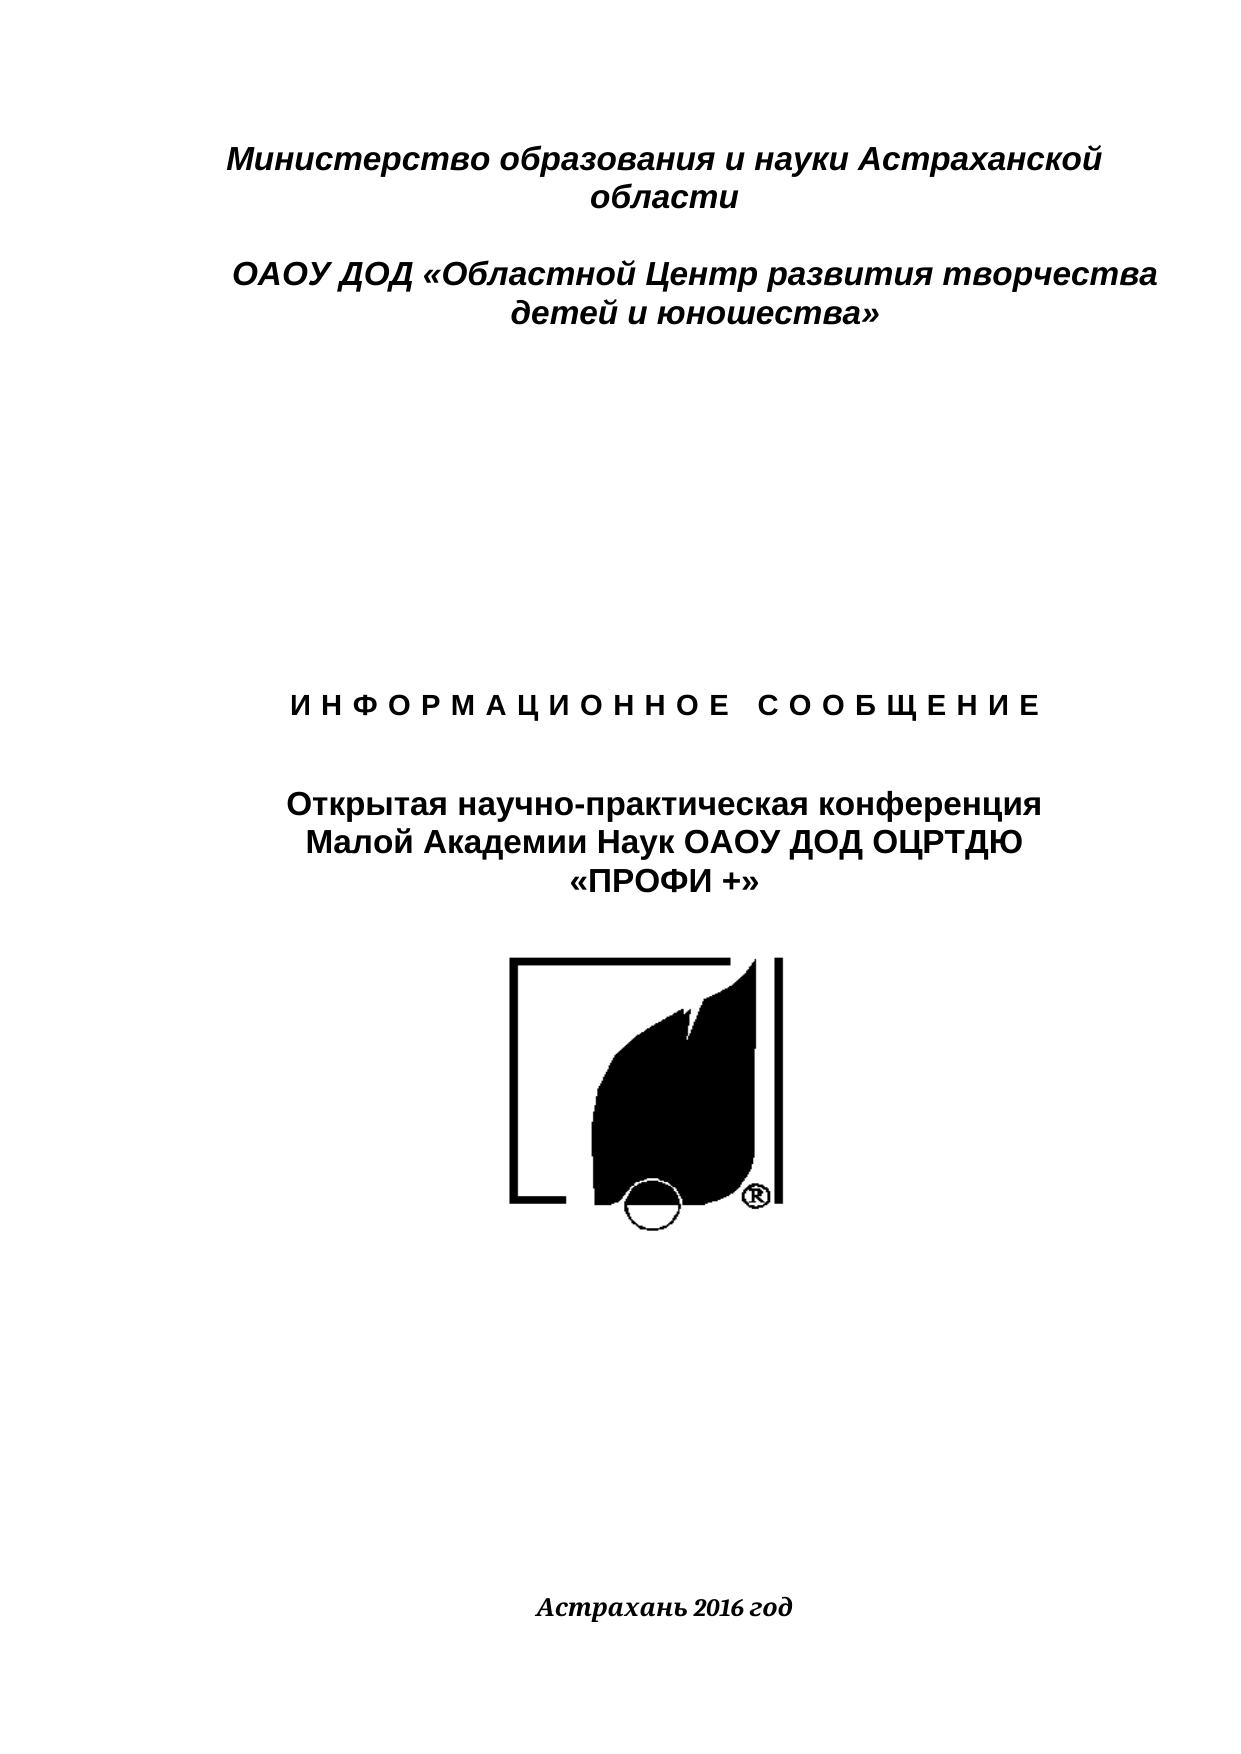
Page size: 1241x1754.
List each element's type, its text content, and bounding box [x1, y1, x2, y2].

text «ПРОФИ +» [177, 861, 1152, 899]
picture [504, 954, 786, 1236]
text Малой Академии Наук ОАОУ ДОД ОЦРТДЮ [177, 822, 1152, 861]
text детей и юношества» [114, 293, 1240, 331]
subtitle Министерство образования и науки Астраханской области [177, 139, 1152, 216]
text Открытая научно-практическая конференция [177, 784, 1152, 822]
subtitle Астрахань 2016 год [177, 1594, 1152, 1623]
subtitle ИНФОРМАЦИОННОЕ СООБЩЕНИЕ [177, 688, 1152, 721]
text ОАОУ ДОД «Областной Центр развития творчества [114, 254, 1240, 293]
